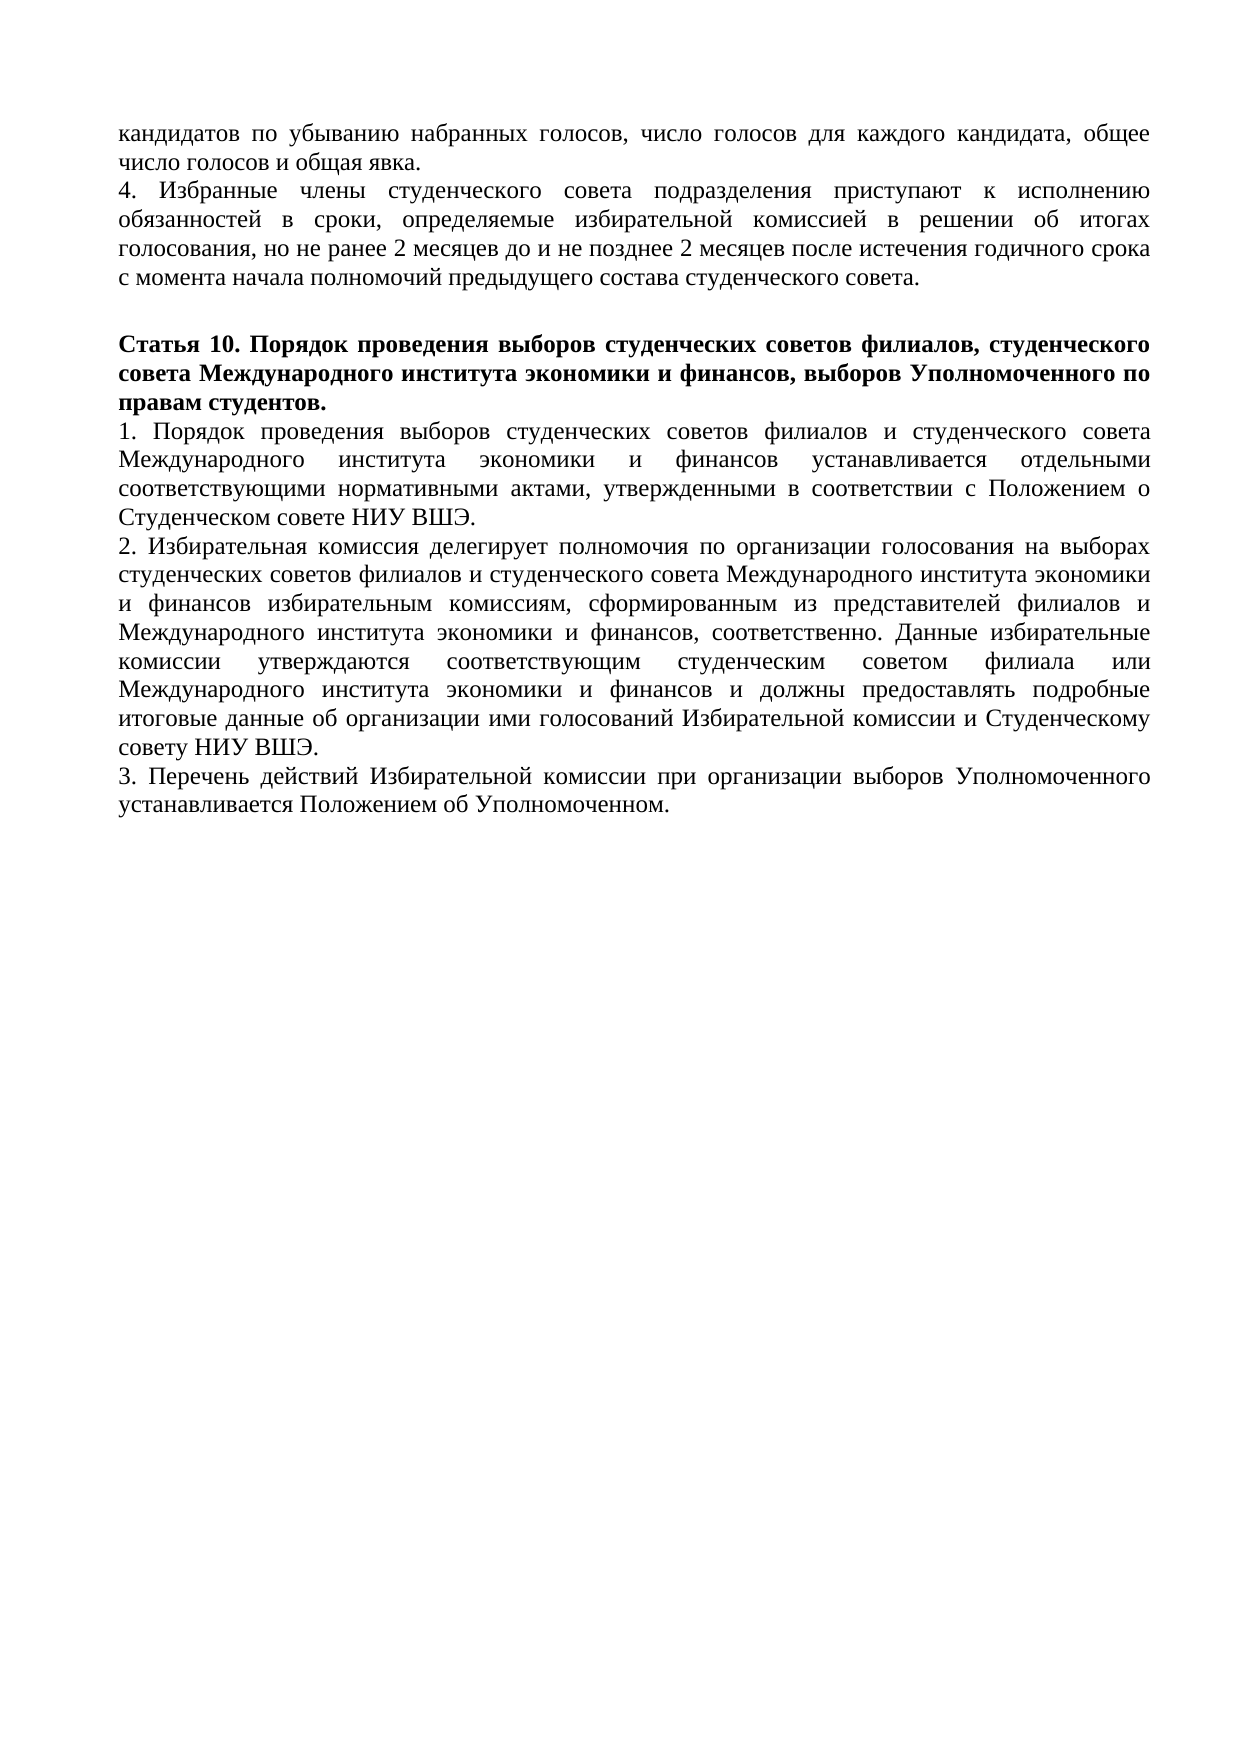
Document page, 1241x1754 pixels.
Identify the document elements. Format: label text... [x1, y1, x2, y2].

text 4. Избранные члены студенческого совета подразделения приступают к исполнению обязанностей в сроки, определяемые избирательной комиссией в решении об итогах голосования, но не ранее 2 месяцев до и не позднее 2 месяцев после истечения годичного срока с момента начала полномочий предыдущего состава студенческого совета. [118, 176, 1152, 291]
text Статья 10. Порядок проведения выборов студенческих советов филиалов, студенческого совета Международного института экономики и финансов, выборов Уполномоченного по правам студентов. [118, 329, 1152, 416]
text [118, 118, 1152, 176]
text 3. Перечень действий Избирательной комиссии при организации выборов Уполномоченного устанавливается Положением об Уполномоченном. [118, 761, 1152, 818]
text 2. Избирательная комиссия делегирует полномочия по организации голосования на выборах студенческих советов филиалов и студенческого совета Международного института экономики и финансов избирательным комиссиям, сформированным из представителей филиалов и Международного института экономики и финансов, соответственно. Данные избирательные комиссии утверждаются соответствующим студенческим советом филиала или Международного института экономики и финансов и должны предоставлять подробные итоговые данные об организации ими голосований Избирательной комиссии и Студенческому совету НИУ ВШЭ. [118, 531, 1152, 761]
text 1. Порядок проведения выборов студенческих советов филиалов и студенческого совета Международного института экономики и финансов устанавливается отдельными соответствующими нормативными актами, утвержденными в соответствии с Положением о Студенческом совете НИУ ВШЭ. [118, 416, 1152, 531]
